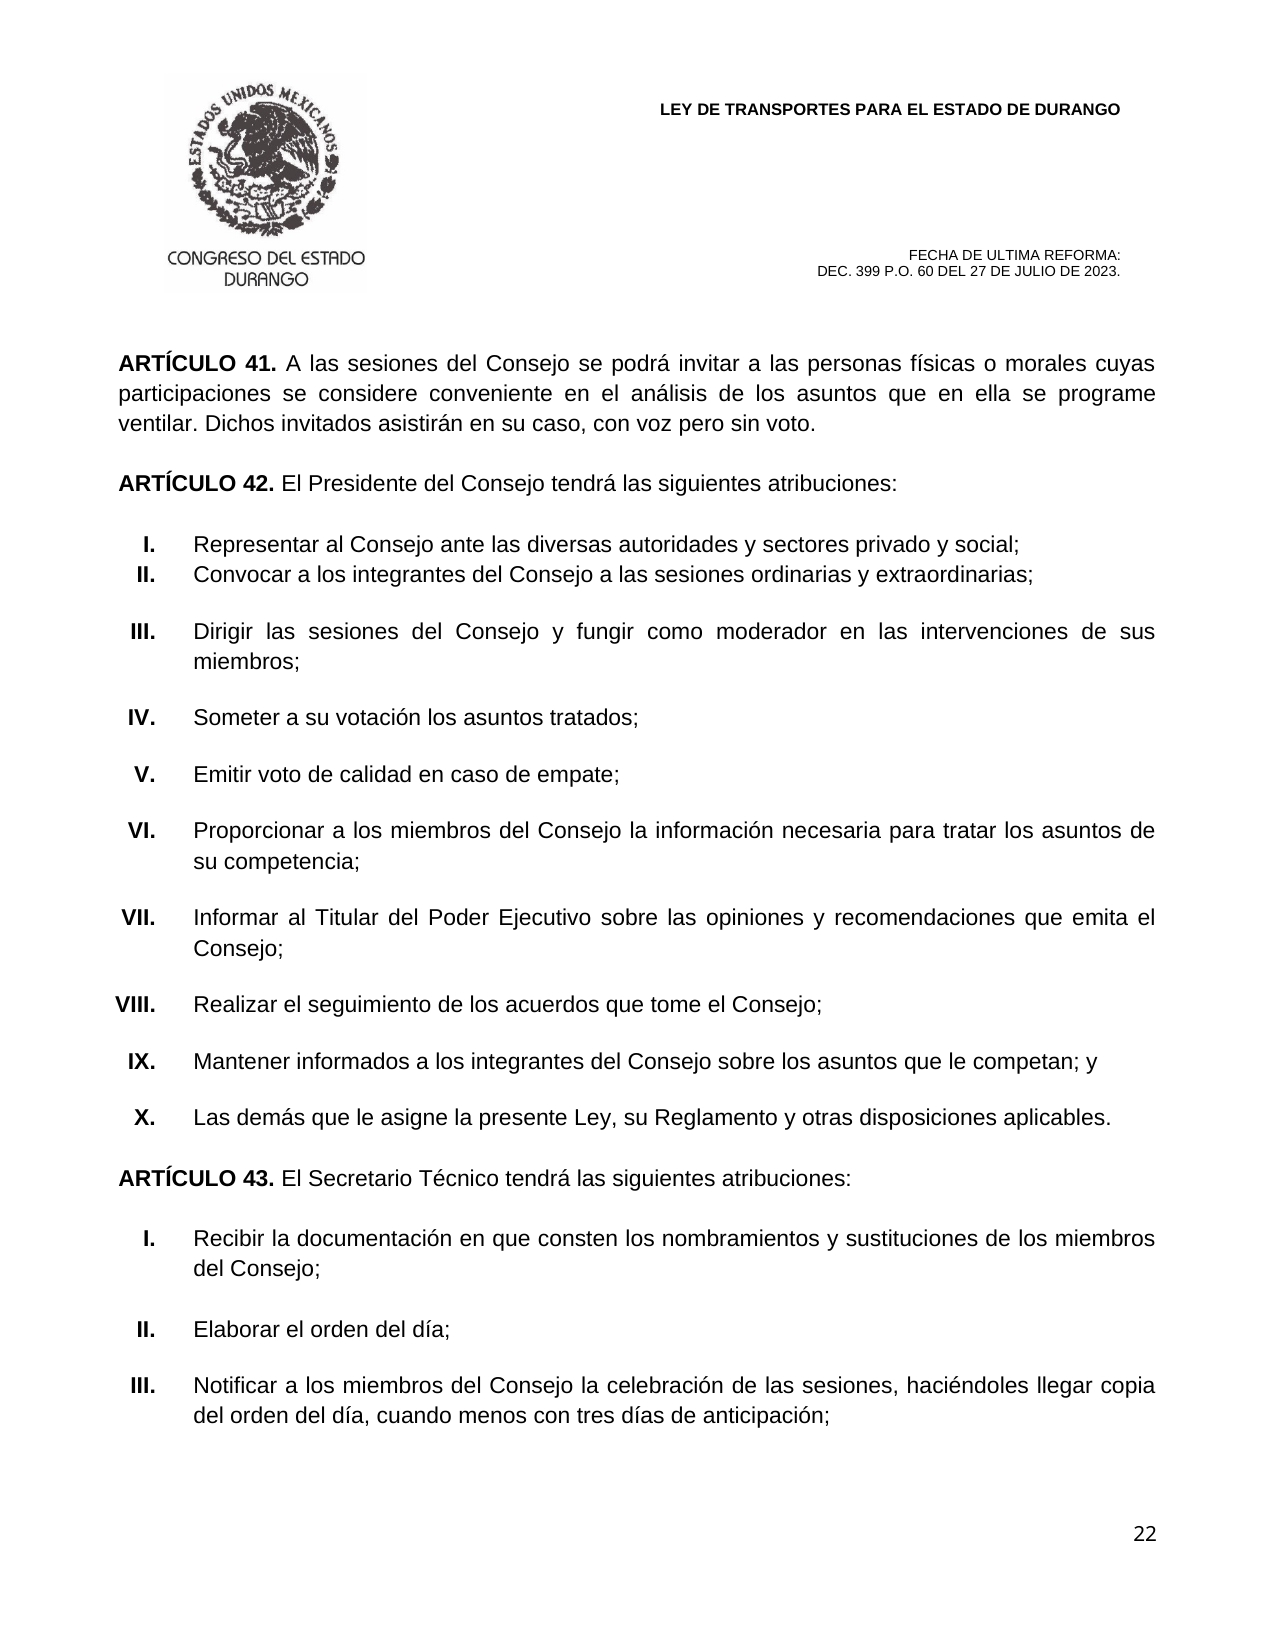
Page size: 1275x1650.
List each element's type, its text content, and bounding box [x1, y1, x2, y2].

list Someter a su votación los asuntos tratados; [156, 704, 1157, 731]
list Convocar a los integrantes del Consejo a las sesiones ordinarias y extraordinarias; [156, 561, 1157, 587]
list Emitir voto de calidad en caso de empate; [156, 761, 1157, 787]
list Mantener informados a los integrantes del Consejo sobre los asuntos que le competan; y [156, 1048, 1157, 1074]
list Proporcionar a los miembros del Consejo la información necesaria para tratar los asuntos de su competencia; [156, 817, 1157, 874]
list Realizar el seguimiento de los acuerdos que tome el Consejo; [156, 991, 1157, 1017]
text ARTÍCULO 42. El Presidente del Consejo tendrá las siguientes atribuciones: [118, 470, 1157, 497]
text ARTÍCULO 43. El Secretario Técnico tendrá las siguientes atribuciones: [118, 1164, 1157, 1191]
list Representar al Consejo ante las diversas autoridades y sectores privado y social; [156, 531, 1157, 557]
picture [163, 73, 367, 293]
list Dirigir las sesiones del Consejo y fungir como moderador en las intervenciones de sus miembros; [156, 618, 1157, 674]
text ARTÍCULO 41. A las sesiones del Consejo se podrá invitar a las personas físicas o morales cuyas participaciones se considere conveniente en el análisis de los asuntos que en ella se programe ventilar. Dichos invitados asistirán en su caso, con voz pero sin voto. [118, 349, 1157, 436]
list Notificar a los miembros del Consejo la celebración de las sesiones, haciéndoles llegar copia del orden del día, cuando menos con tres días de anticipación; [156, 1372, 1157, 1429]
list Informar al Titular del Poder Ejecutivo sobre las opiniones y recomendaciones que emita el Consejo; [156, 904, 1157, 961]
list Elaborar el orden del día; [156, 1316, 1157, 1342]
list Las demás que le asigne la presente Ley, su Reglamento y otras disposiciones aplicables. [156, 1104, 1157, 1131]
list Recibir la documentación en que consten los nombramientos y sustituciones de los miembros del Consejo; [156, 1225, 1157, 1282]
